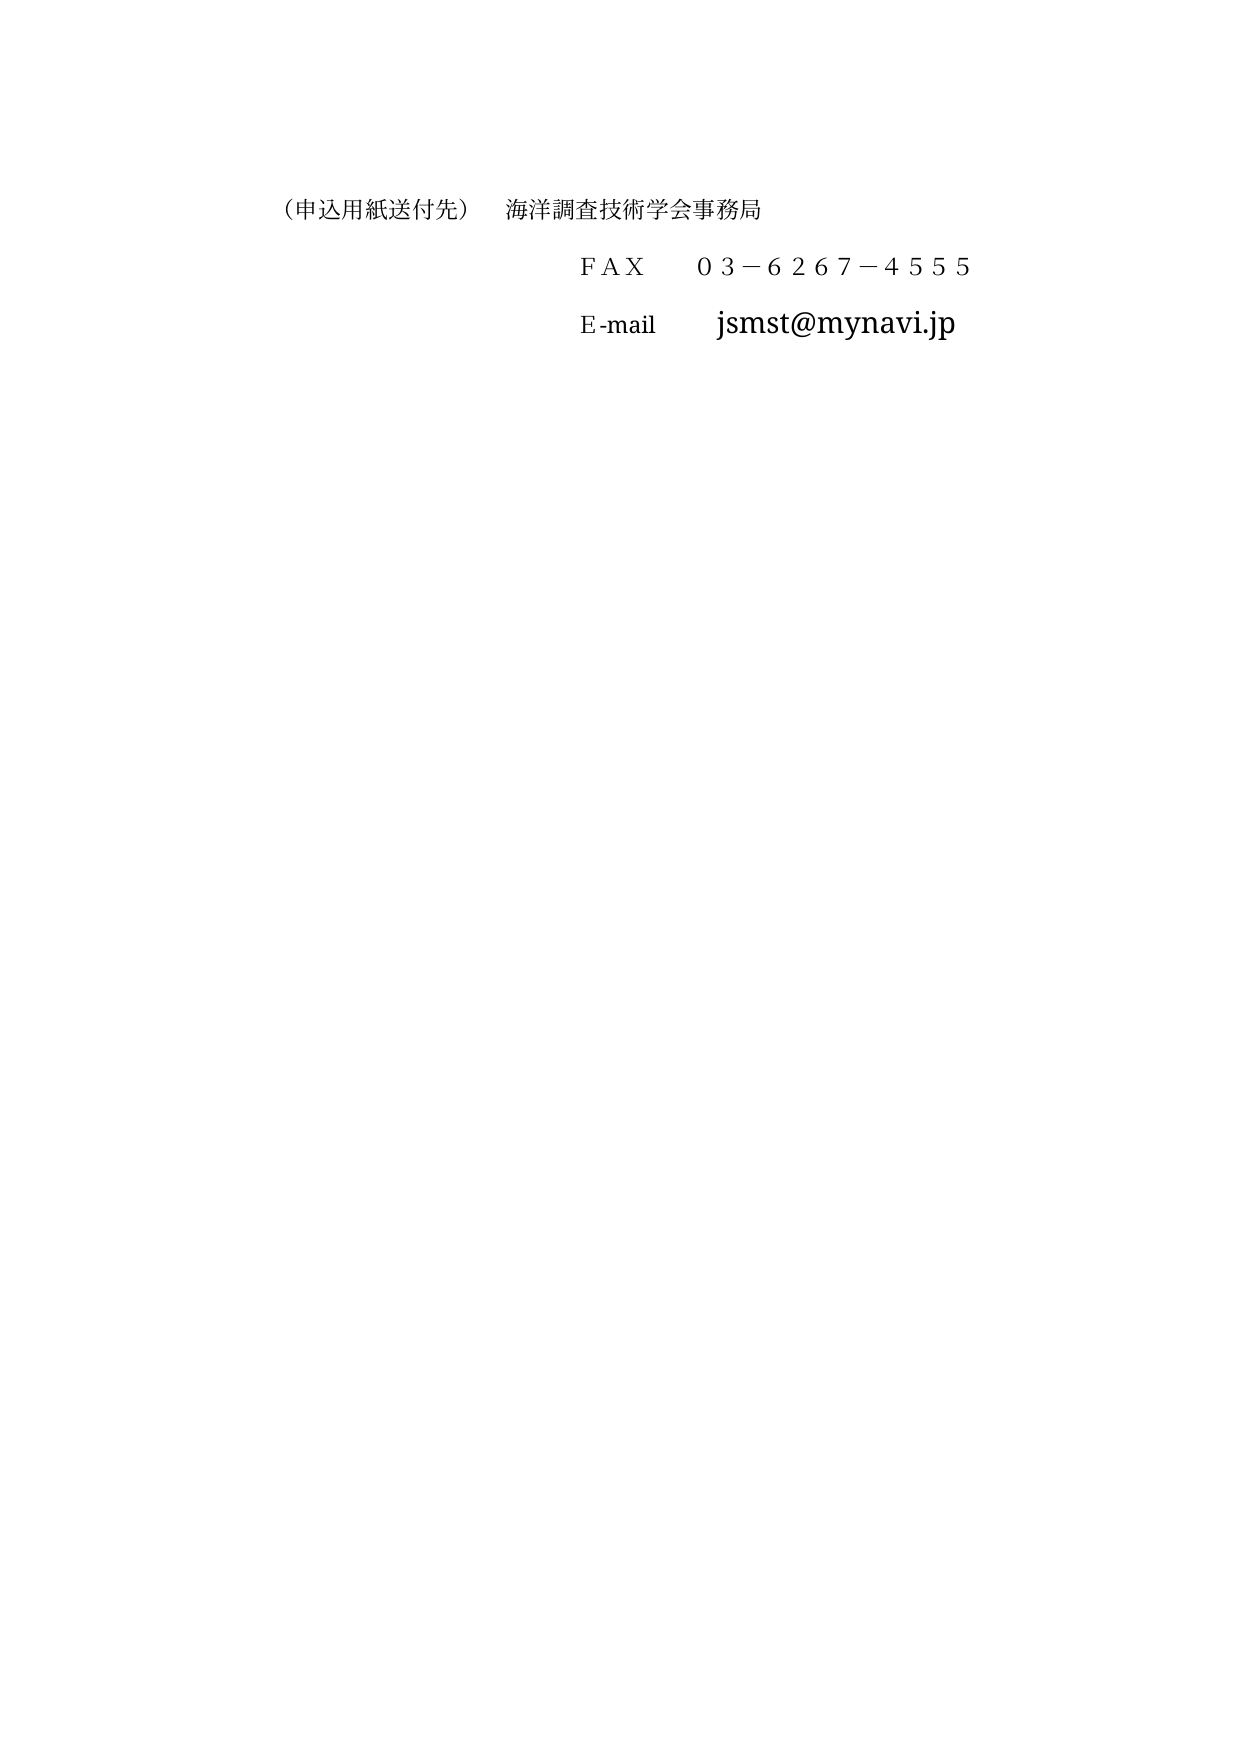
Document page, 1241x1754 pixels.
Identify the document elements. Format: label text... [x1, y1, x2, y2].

text ＦＡＸ ０３－６２６７－４５５５ [178, 237, 1092, 294]
text （申込用紙送付先） 海洋調査技術学会事務局 [178, 180, 1092, 237]
text Ｅ-mail jsmst@mynavi.jp [178, 294, 1092, 351]
